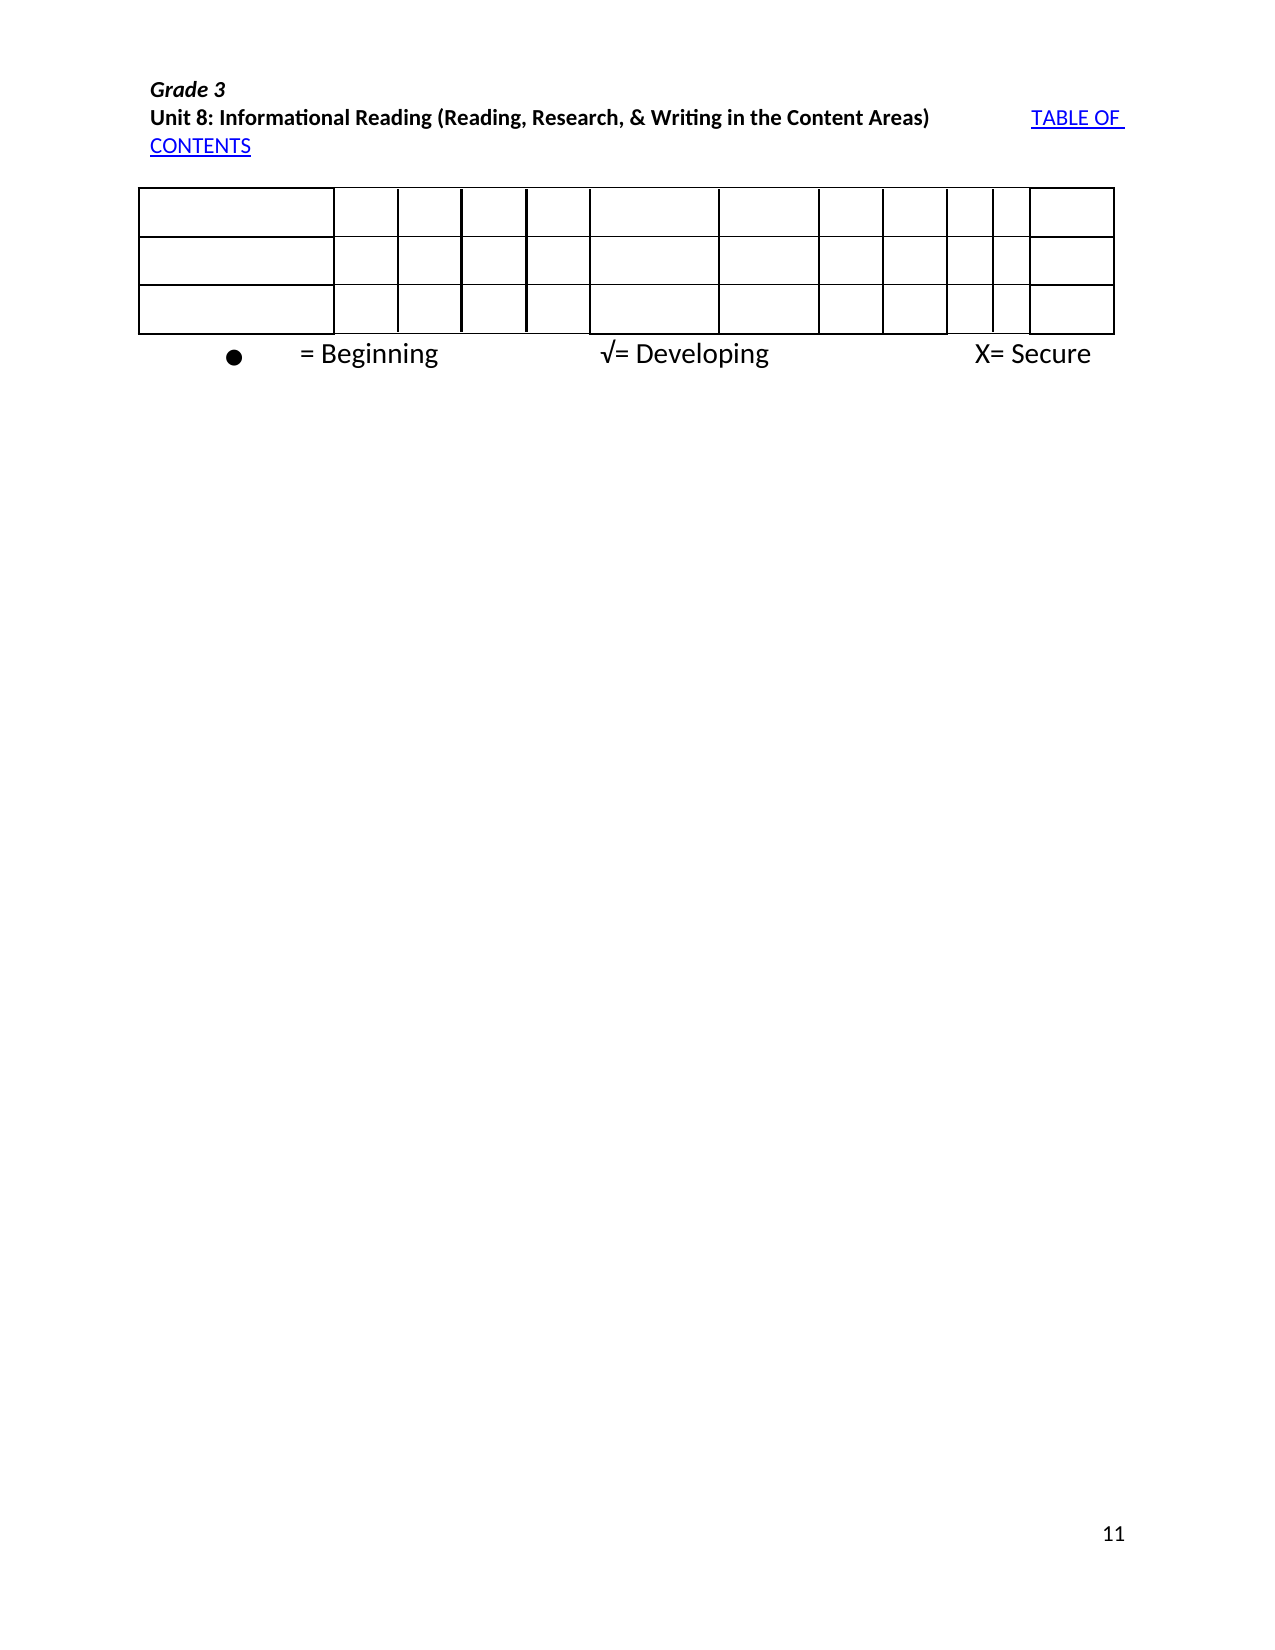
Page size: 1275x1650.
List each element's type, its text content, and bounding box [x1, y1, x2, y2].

table_cell [883, 188, 947, 236]
table_cell [947, 188, 993, 236]
table_cell [526, 285, 589, 333]
table_cell [140, 238, 333, 284]
table_cell [884, 285, 946, 333]
table_cell [461, 285, 526, 333]
table_cell [399, 237, 460, 284]
table_cell [993, 285, 1029, 333]
table_cell [398, 188, 461, 236]
table_cell [994, 237, 1029, 284]
table_cell [140, 286, 333, 333]
table_cell [1031, 286, 1113, 333]
table_cell [398, 285, 461, 333]
table_cell [948, 237, 992, 284]
table_cell [1031, 189, 1113, 236]
table_cell [335, 237, 397, 284]
table_cell [948, 285, 993, 333]
table_cell [335, 285, 398, 333]
list = Beginning √= Developing X= Secure [225, 335, 1125, 370]
table_cell [820, 285, 882, 333]
table_cell [720, 237, 818, 284]
table_cell [1031, 238, 1113, 284]
table_cell [463, 237, 525, 284]
table_cell [720, 285, 818, 333]
table_cell [526, 188, 590, 236]
table_cell [528, 237, 589, 284]
table_cell [819, 188, 883, 236]
table_cell [591, 285, 718, 333]
table_cell [820, 237, 882, 284]
table_cell [335, 188, 398, 236]
table_cell [884, 237, 946, 284]
table_cell [590, 188, 719, 236]
table_cell [591, 237, 718, 284]
table_cell [140, 189, 333, 236]
table_cell [461, 188, 526, 236]
table_cell [719, 188, 819, 236]
table_cell [993, 188, 1029, 236]
